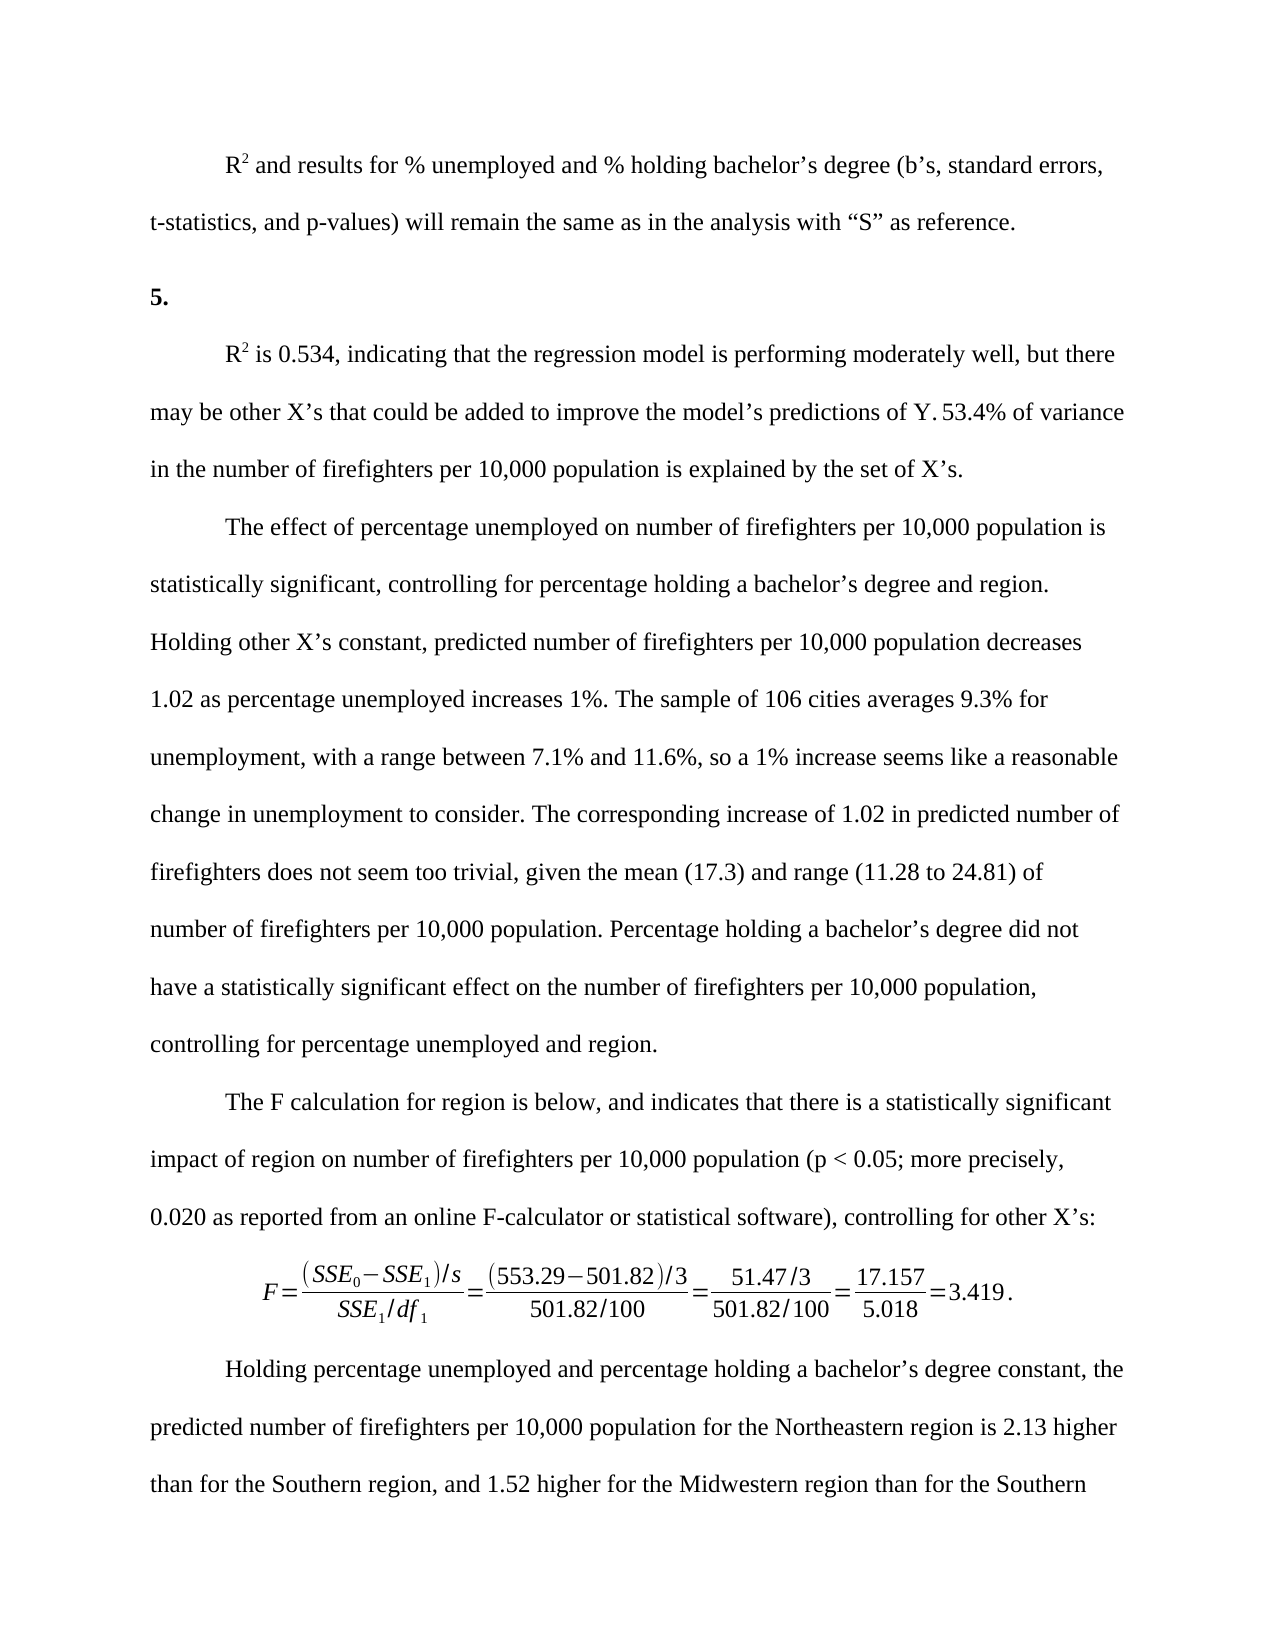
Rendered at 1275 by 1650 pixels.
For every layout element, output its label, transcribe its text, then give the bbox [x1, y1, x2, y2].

text The F calculation for region is below, and indicates that there is a statistically significant impact of region on number of firefighters per 10,000 population (p < 0.05; more precisely, 0.020 as reported from an online F-calculator or statistical software), controlling for other X’s: [150, 1087, 1125, 1230]
text R2 is 0.534, indicating that the regression model is performing moderately well, but there may be other X’s that could be added to improve the model’s predictions of Y. 53.4% of variance in the number of firefighters per 10,000 population is explained by the set of X’s. [150, 339, 1125, 483]
text 5. [150, 282, 1125, 310]
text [150, 1354, 1125, 1498]
text The effect of percentage unemployed on number of firefighters per 10,000 population is statistically significant, controlling for percentage holding a bachelor’s degree and region. Holding other X’s constant, predicted number of firefighters per 10,000 population decreases 1.02 as percentage unemployed increases 1%. The sample of 106 cities averages 9.3% for unemployment, with a range between 7.1% and 11.6%, so a 1% increase seems like a reasonable change in unemployment to consider. The corresponding increase of 1.02 in predicted number of firefighters does not seem too trivial, given the mean (17.3) and range (11.28 to 24.81) of number of firefighters per 10,000 population. Percentage holding a bachelor’s degree did not have a statistically significant effect on the number of firefighters per 10,000 population, controlling for percentage unemployed and region. [150, 512, 1125, 1058]
text R2 and results for % unemployed and % holding bachelor’s degree (b’s, standard errors, t-statistics, and p-values) will remain the same as in the analysis with “S” as reference. [150, 150, 1125, 236]
